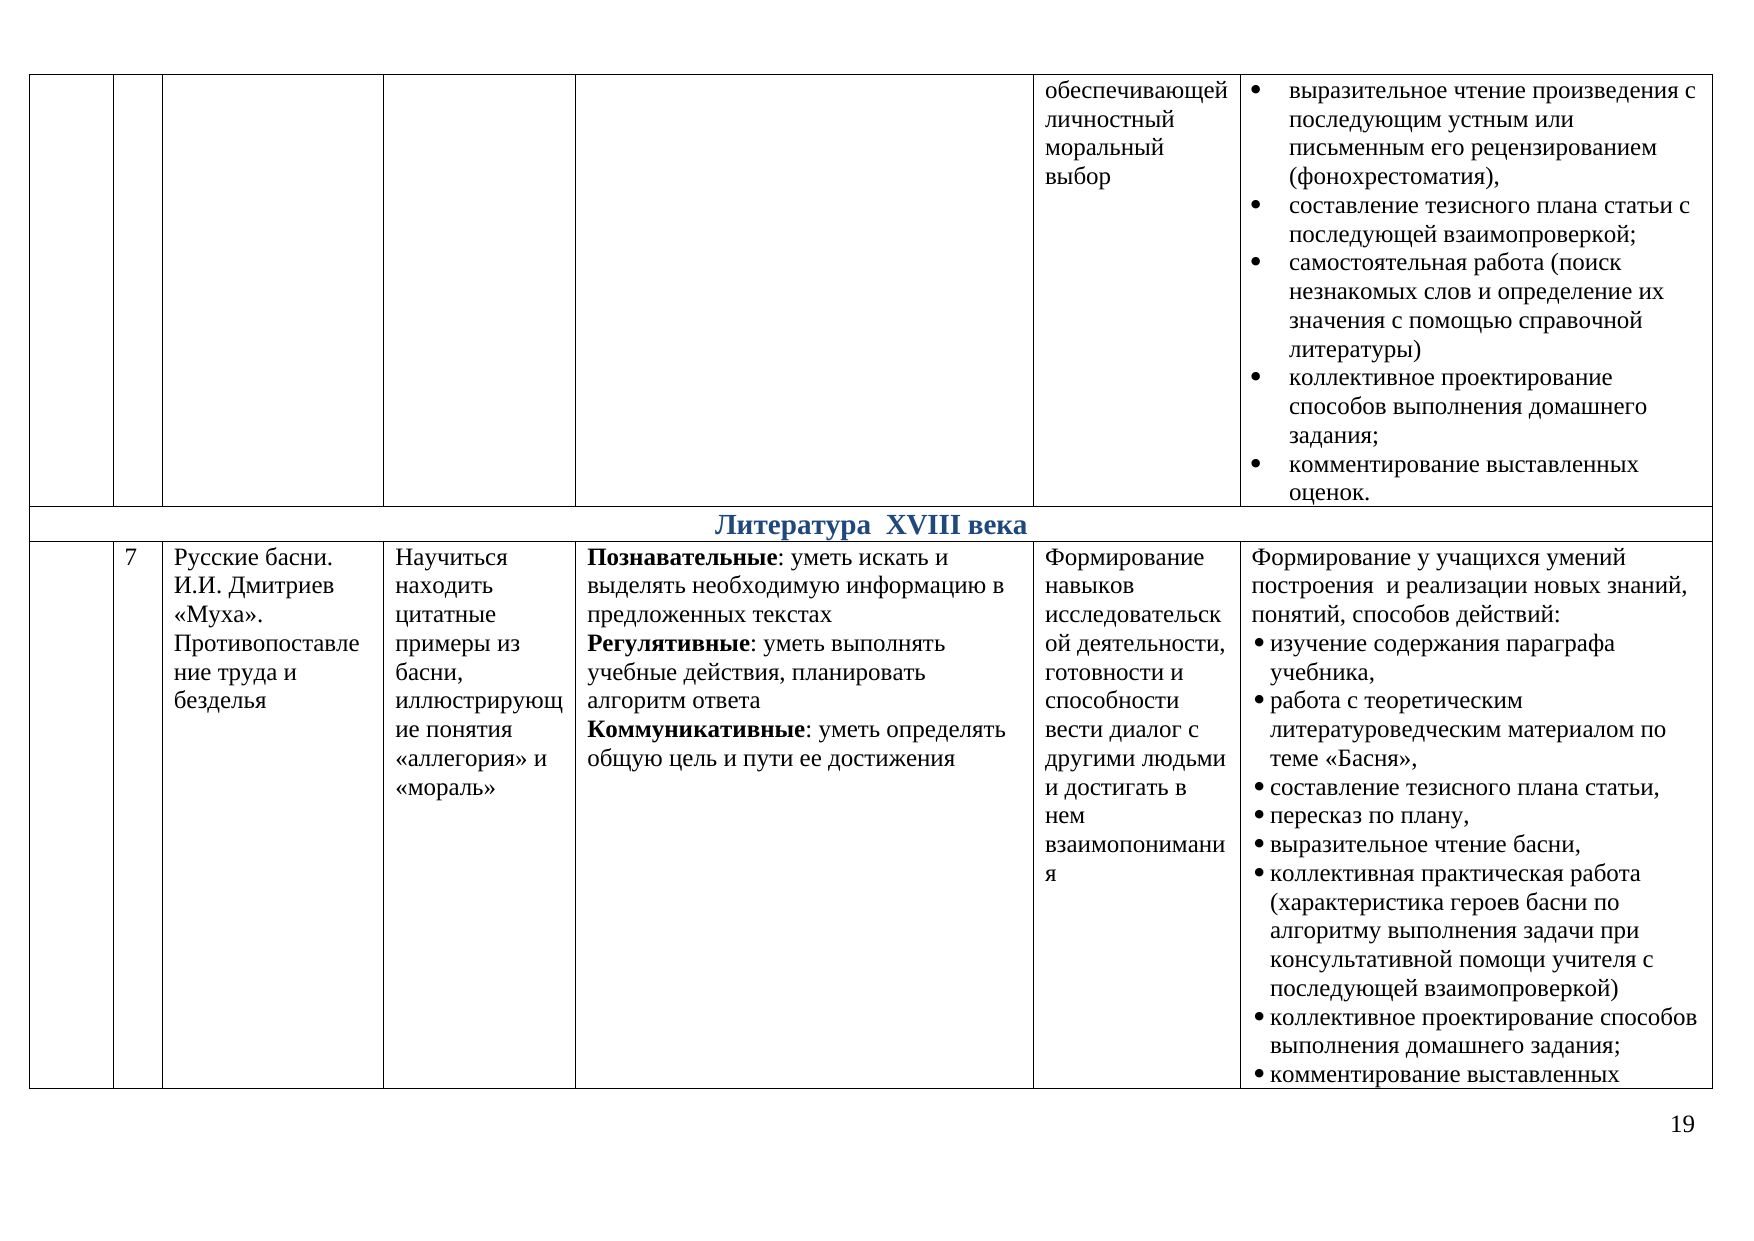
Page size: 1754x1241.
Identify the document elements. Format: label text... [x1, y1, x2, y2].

table_cell 7 [114, 542, 162, 1088]
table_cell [1241, 75, 1712, 506]
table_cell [1241, 542, 1712, 1088]
table_cell Литература XVIII века [30, 507, 1712, 541]
table_cell [30, 75, 113, 506]
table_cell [163, 75, 383, 506]
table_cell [576, 542, 1033, 1088]
table_cell 6 [114, 75, 162, 506]
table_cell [576, 75, 1033, 506]
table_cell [163, 542, 383, 1088]
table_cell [1034, 542, 1240, 1088]
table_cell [384, 542, 575, 1088]
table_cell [384, 75, 575, 506]
table_cell [30, 542, 113, 1088]
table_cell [1034, 75, 1240, 506]
